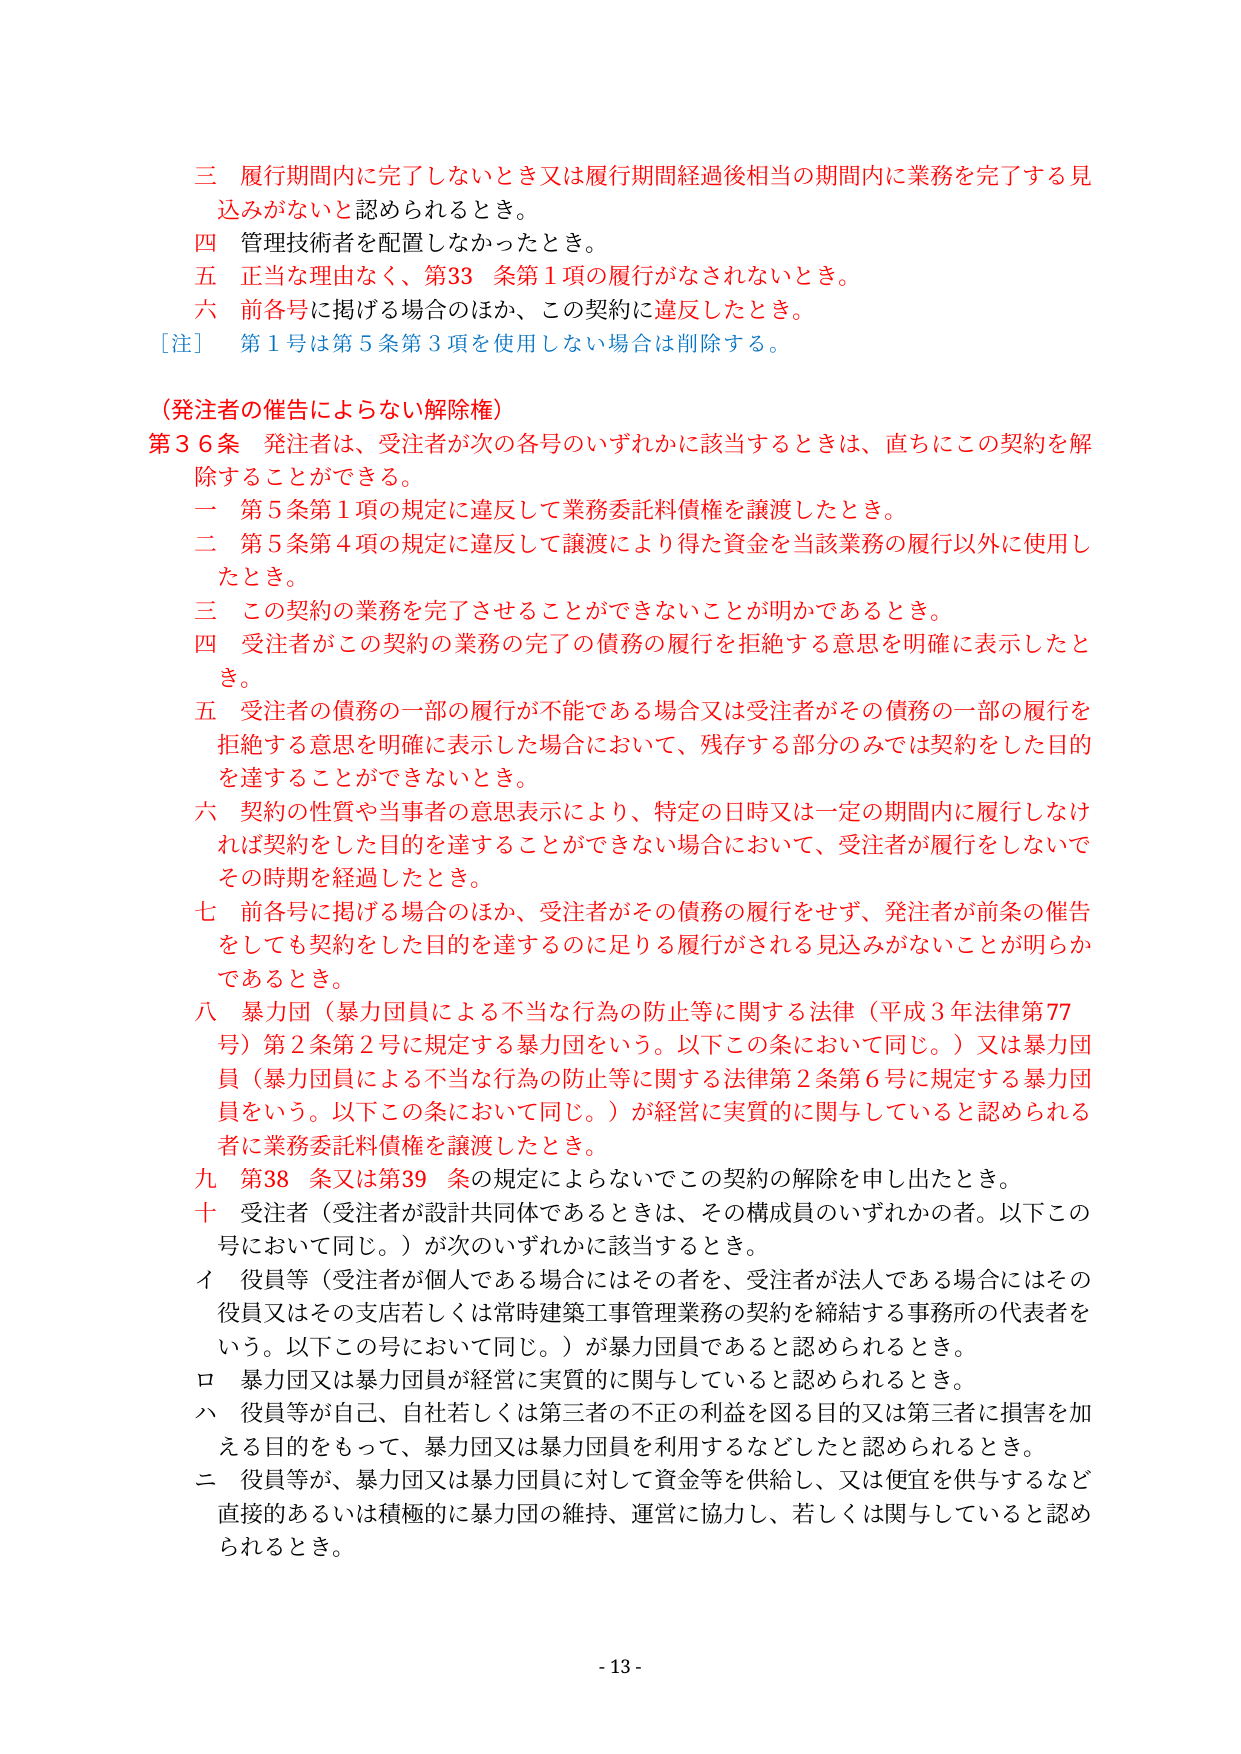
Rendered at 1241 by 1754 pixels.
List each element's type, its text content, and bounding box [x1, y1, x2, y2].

text 五 正当な理由なく、第33条第１項の履行がなされないとき。 [171, 258, 1092, 292]
text 三 履行期間内に完了しないとき又は履行期間経過後相当の期間内に業務を完了する見込みがないと認められるとき。 [171, 158, 1092, 225]
text 九 第38条又は第39条の規定によらないでこの契約の解除を申し出たとき。 [171, 1161, 1092, 1194]
text 二 第５条第４項の規定に違反して譲渡により得た資金を当該業務の履行以外に使用したとき。 [171, 526, 1092, 593]
text ハ 役員等が自己、自社若しくは第三者の不正の利益を図る目的又は第三者に損害を加える目的をもって、暴力団又は暴力団員を利用するなどしたと認められるとき。 [183, 1395, 1092, 1462]
text 三 この契約の業務を完了させることができないことが明かであるとき。 [171, 593, 1092, 626]
text 四 管理技術者を配置しなかったとき。 [171, 225, 1092, 258]
text 十 受注者（受注者が設計共同体であるときは、その構成員のいずれかの者。以下この号において同じ。）が次のいずれかに該当するとき。 [171, 1194, 1092, 1261]
text 六 契約の性質や当事者の意思表示により、特定の日時又は一定の期間内に履行しなければ契約をした目的を達することができない場合において、受注者が履行をしないでその時期を経過したとき。 [171, 793, 1092, 894]
text ロ 暴力団又は暴力団員が経営に実質的に関与していると認められるとき。 [183, 1362, 1092, 1395]
text 七 前各号に掲げる場合のほか、受注者がその債務の履行をせず、発注者が前条の催告をしても契約をした目的を達するのに足りる履行がされる見込みがないことが明らかであるとき。 [171, 894, 1092, 994]
text 一 第５条第１項の規定に違反して業務委託料債権を譲渡したとき。 [171, 492, 1092, 526]
text イ 役員等（受注者が個人である場合にはその者を、受注者が法人である場合にはその役員又はその支店若しくは常時建築工事管理業務の契約を締結する事務所の代表者をいう。以下この号において同じ。）が暴力団員であると認められるとき。 [183, 1261, 1092, 1362]
text ニ 役員等が、暴力団又は暴力団員に対して資金等を供給し、又は便宜を供与するなど直接的あるいは積極的に暴力団の維持、運営に協力し、若しくは関与していると認められるとき。 [183, 1462, 1092, 1562]
text 八 暴力団（暴力団員による不当な行為の防止等に関する法律（平成３年法律第77号）第２条第２号に規定する暴力団をいう。以下この条において同じ。）又は暴力団員（暴力団員による不当な行為の防止等に関する法律第２条第６号に規定する暴力団員をいう。以下この条において同じ。）が経営に実質的に関与していると認められる者に業務委託料債権を譲渡したとき。 [171, 994, 1092, 1161]
text （発注者の催告によらない解除権） [148, 392, 1092, 426]
text ［注］ 第１号は第５条第３項を使用しない場合は削除する。 [148, 325, 1092, 359]
text 五 受注者の債務の一部の履行が不能である場合又は受注者がその債務の一部の履行を拒絶する意思を明確に表示した場合において、残存する部分のみでは契約をした目的を達することができないとき。 [171, 693, 1092, 793]
text 四 受注者がこの契約の業務の完了の債務の履行を拒絶する意思を明確に表示したとき。 [171, 626, 1092, 693]
text 六 前各号に掲げる場合のほか、この契約に違反したとき。 [171, 292, 1092, 325]
text 第３６条 発注者は、受注者が次の各号のいずれかに該当するときは、直ちにこの契約を解除することができる。 [148, 426, 1092, 492]
